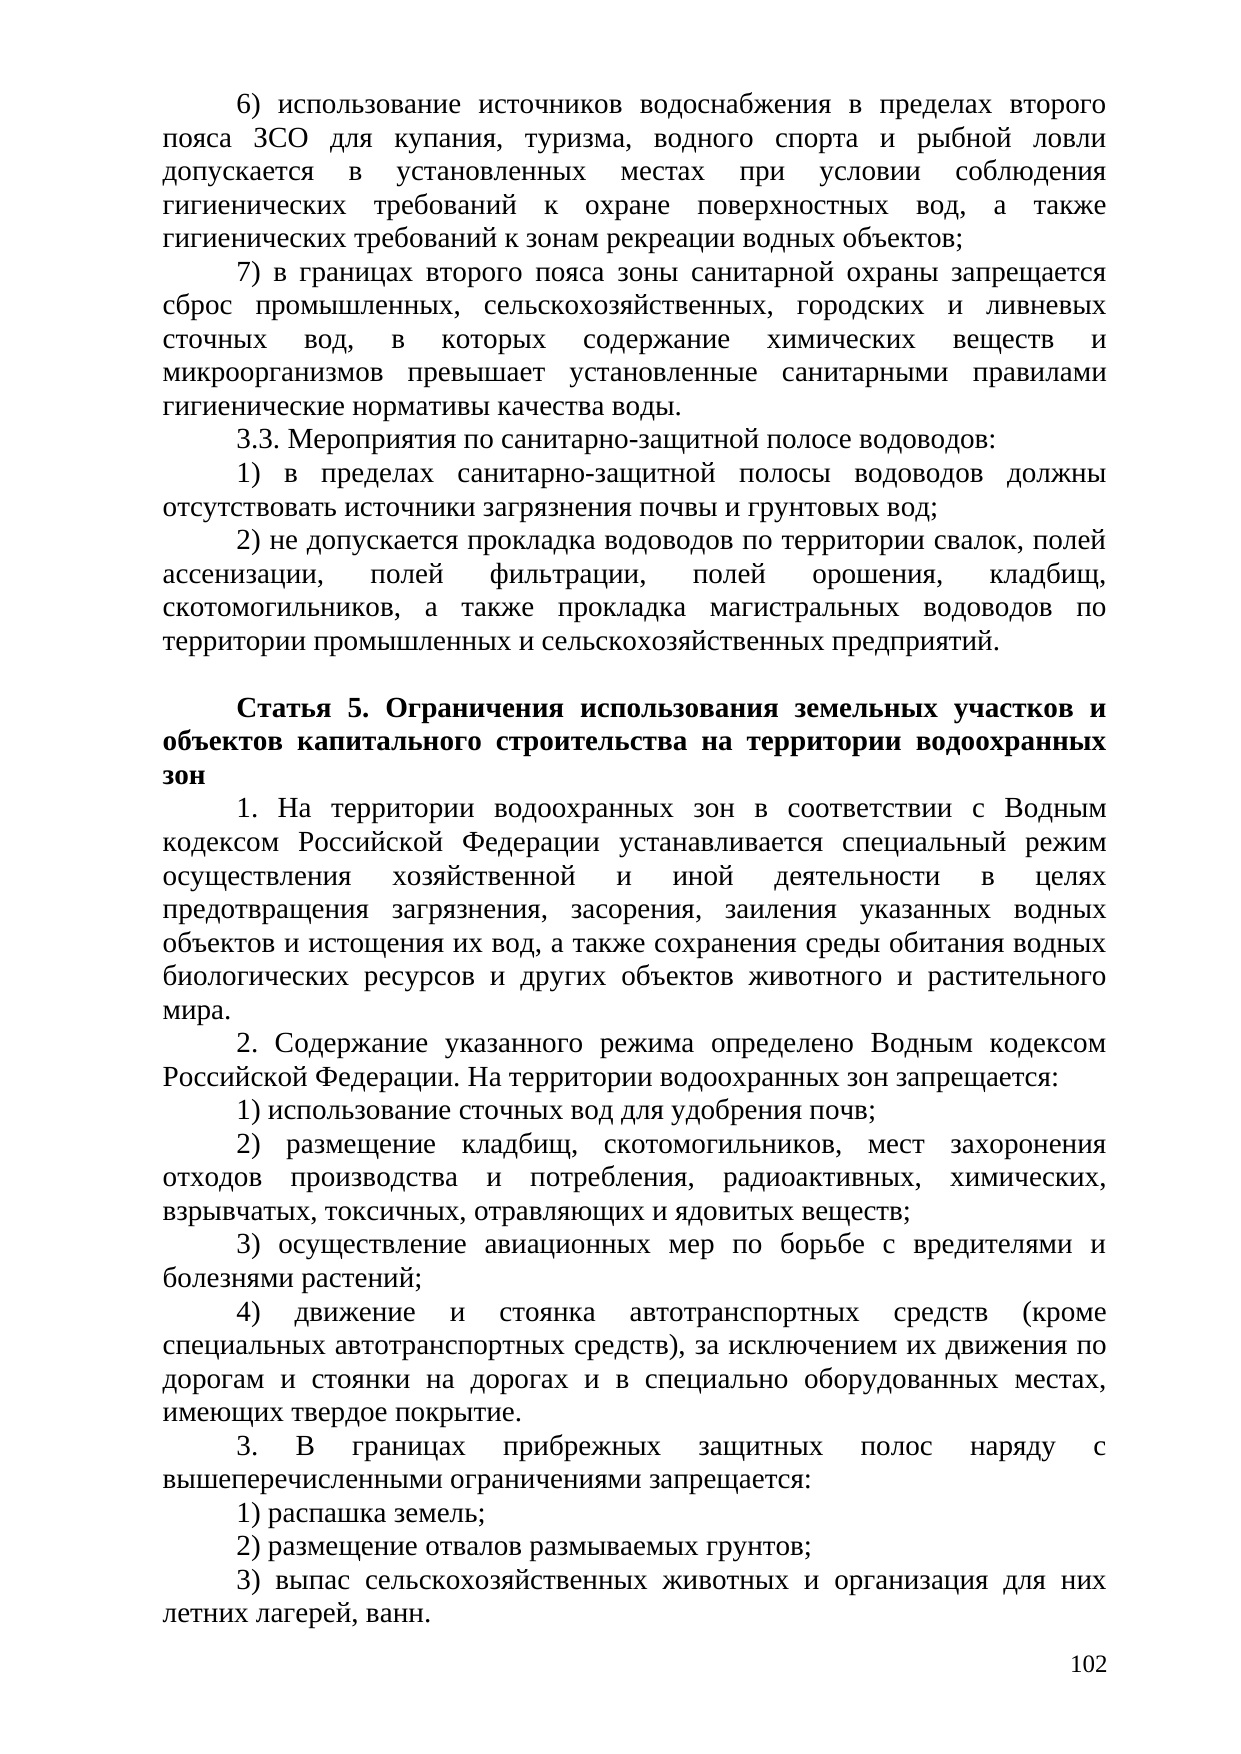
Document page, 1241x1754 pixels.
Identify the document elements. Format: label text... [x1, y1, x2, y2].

text 1) распашка земель; [162, 1495, 1107, 1528]
text 1) использование сточных вод для удобрения почв; [162, 1092, 1107, 1126]
text 2) размещение отвалов размываемых грунтов; [162, 1528, 1107, 1562]
text 2) размещение кладбищ, скотомогильников, мест захоронения отходов производства и потребления, радиоактивных, химических, взрывчатых, токсичных, отравляющих и ядовитых веществ; [162, 1126, 1107, 1227]
text 3. В границах прибрежных защитных полос наряду с вышеперечисленными ограничениями запрещается: [162, 1428, 1107, 1495]
text 3) выпас сельскохозяйственных животных и организация для них летних лагерей, ванн. [162, 1562, 1107, 1629]
text 1) в пределах санитарно-защитной полосы водоводов должны отсутствовать источники загрязнения почвы и грунтовых вод; [162, 455, 1107, 522]
text 1. На территории водоохранных зон в соответствии с Водным кодексом Российской Федерации устанавливается специальный режим осуществления хозяйственной и иной деятельности в целях предотвращения загрязнения, засорения, заиления указанных водных объектов и истощения их вод, а также сохранения среды обитания водных биологических ресурсов и других объектов животного и растительного мира. [162, 791, 1107, 1025]
text 2. Содержание указанного режима определено Водным кодексом Российской Федерации. На территории водоохранных зон запрещается: [162, 1025, 1107, 1092]
text 3.3. Мероприятия по санитарно-защитной полосе водоводов: [162, 422, 1107, 455]
text 4) движение и стоянка автотранспортных средств (кроме специальных автотранспортных средств), за исключением их движения по дорогам и стоянки на дорогах и в специально оборудованных местах, имеющих твердое покрытие. [162, 1294, 1107, 1428]
text 3) осуществление авиационных мер по борьбе с вредителями и болезнями растений; [162, 1227, 1107, 1294]
text 6) использование источников водоснабжения в пределах второго пояса ЗСО для купания, туризма, водного спорта и рыбной ловли допускается в установленных местах при условии соблюдения гигиенических требований к охране поверхностных вод, а также гигиенических требований к зонам рекреации водных объектов; [162, 86, 1107, 254]
text 2) не допускается прокладка водоводов по территории свалок, полей ассенизации, полей фильтрации, полей орошения, кладбищ, скотомогильников, а также прокладка магистральных водоводов по территории промышленных и сельскохозяйственных предприятий. [162, 522, 1107, 656]
text 7) в границах второго пояса зоны санитарной охраны запрещается сброс промышленных, сельскохозяйственных, городских и ливневых сточных вод, в которых содержание химических веществ и микроорганизмов превышает установленные санитарными правилами гигиенические нормативы качества воды. [162, 254, 1107, 422]
text Статья 5. Ограничения использования земельных участков и объектов капитального строительства на территории водоохранных зон [162, 690, 1107, 791]
